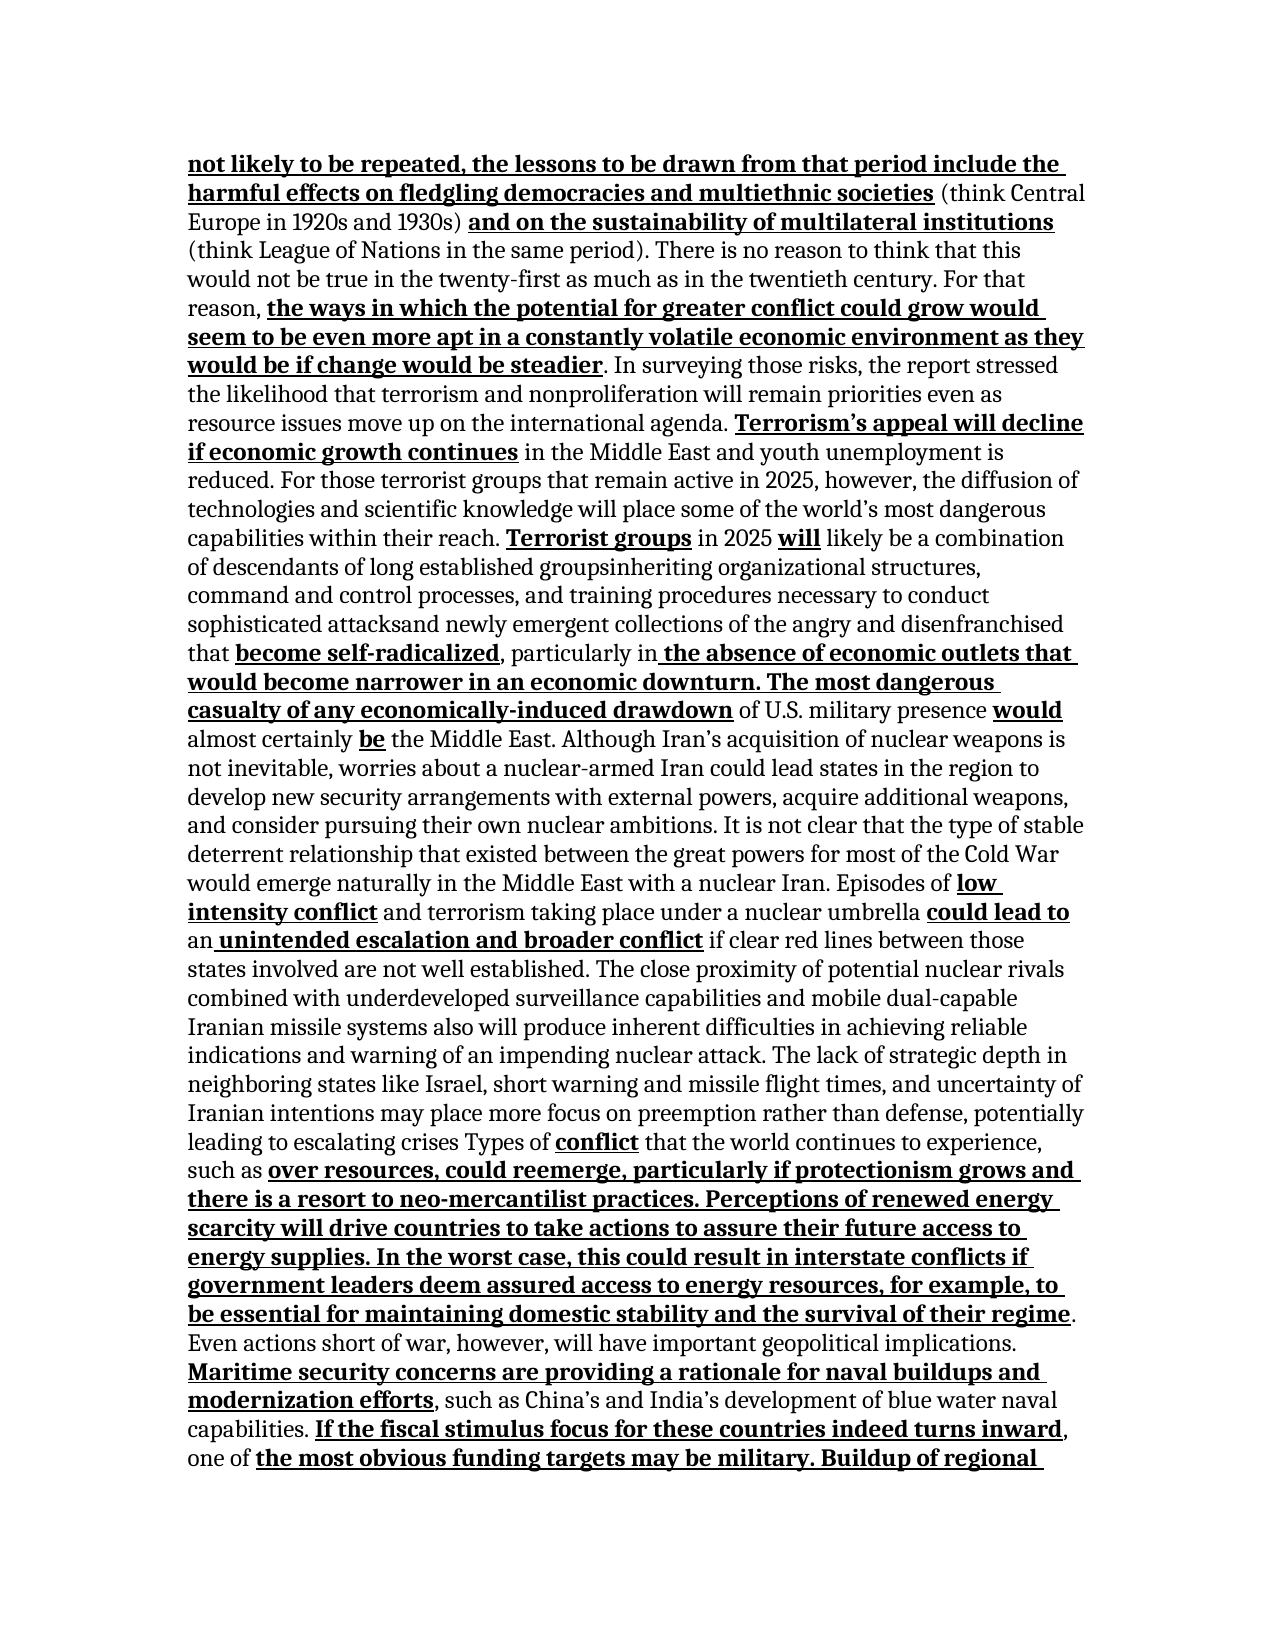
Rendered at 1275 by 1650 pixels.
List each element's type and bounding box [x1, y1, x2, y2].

text [187, 150, 1087, 1472]
